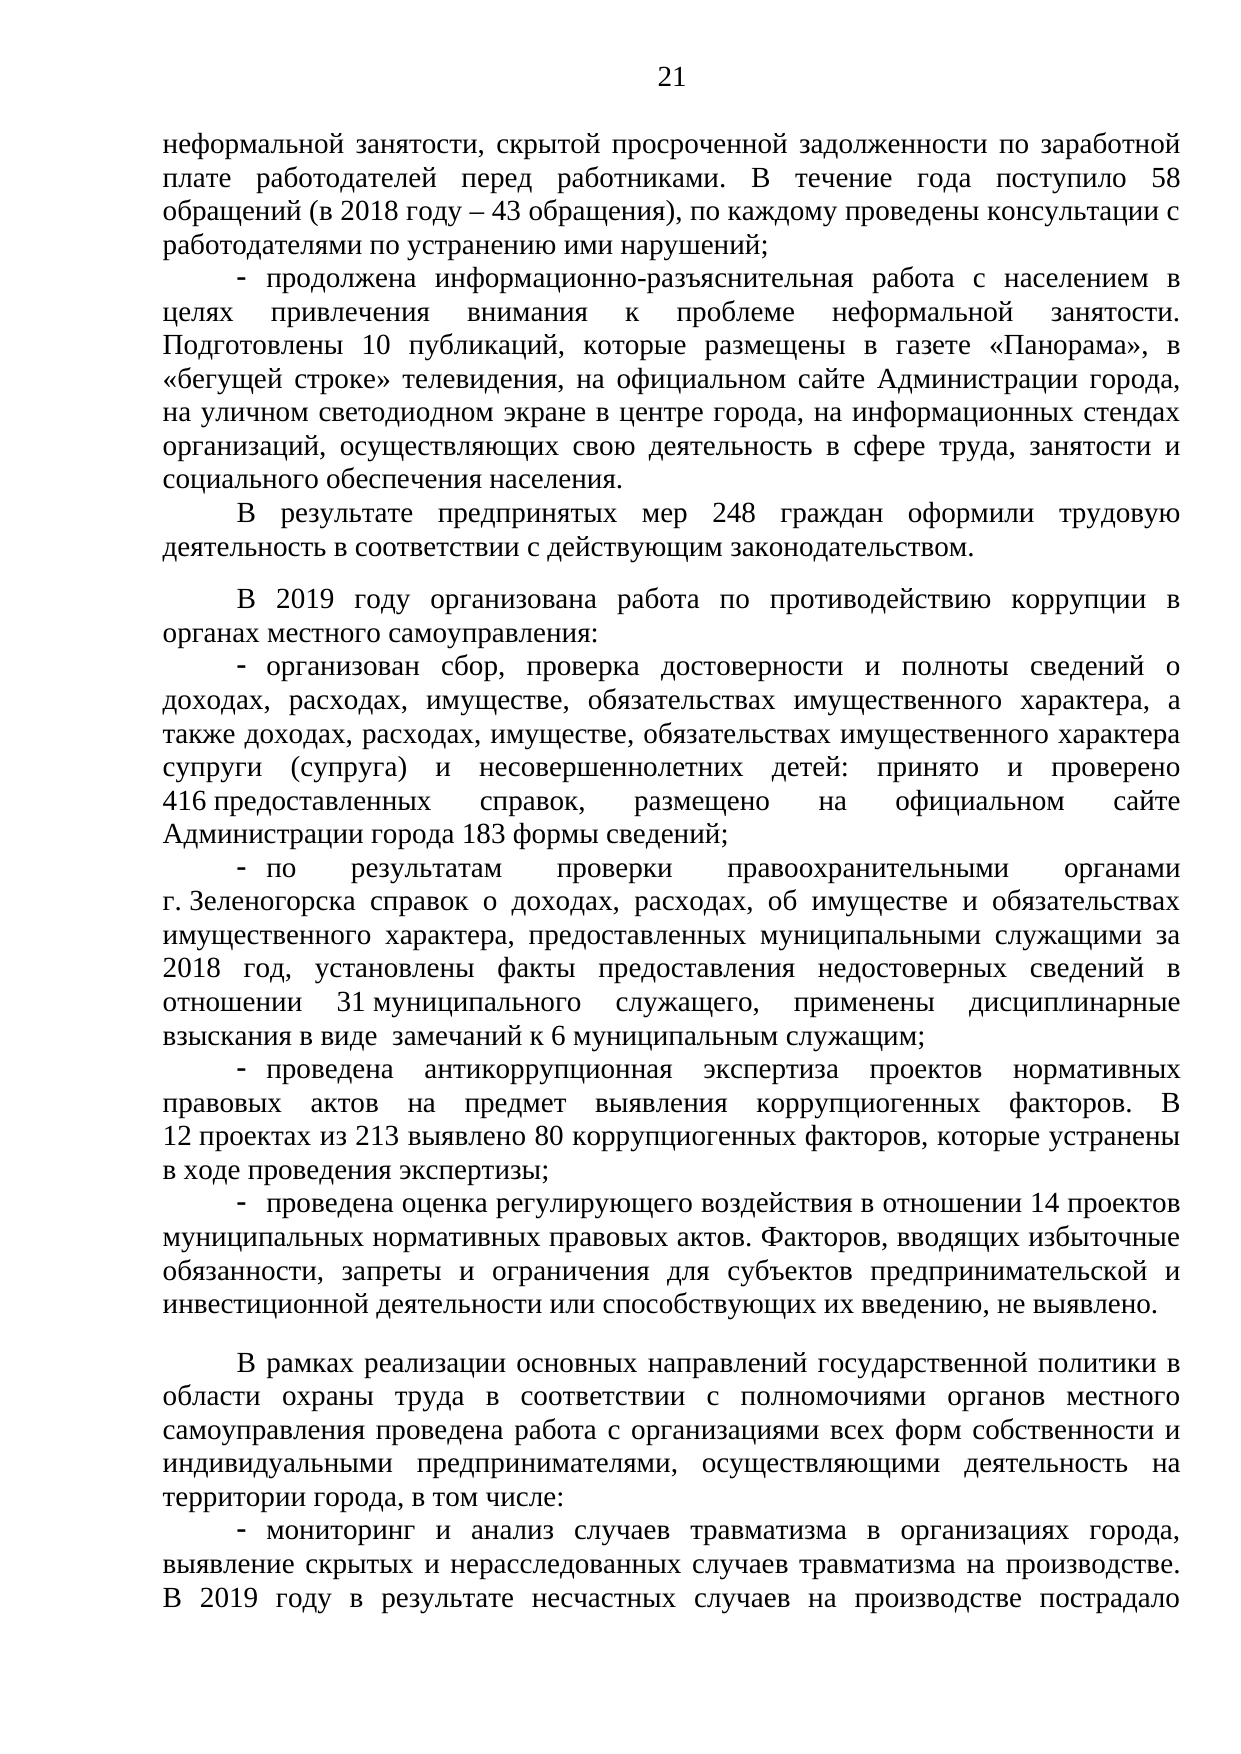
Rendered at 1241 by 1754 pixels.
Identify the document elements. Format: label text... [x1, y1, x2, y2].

list проведена антикоррупционная экспертиза проектов нормативных правовых актов на предмет выявления коррупциогенных факторов. В 12 проектах из 213 выявлено 80 коррупциогенных факторов, которые устранены в ходе проведения экспертизы; [162, 1051, 1181, 1186]
list проведена оценка регулирующего воздействия в отношении 14 проектов муниципальных нормативных правовых актов. Факторов, вводящих избыточные обязанности, запреты и ограничения для субъектов предпринимательской и инвестиционной деятельности или способствующих их введению, не выявлено. [162, 1186, 1181, 1320]
list организован сбор, проверка достоверности и полноты сведений о доходах, расходах, имуществе, обязательствах имущественного характера, а также доходах, расходах, имуществе, обязательствах имущественного характера супруги (супруга) и несовершеннолетних детей: принято и проверено 416 предоставленных справок, размещено на официальном сайте Администрации города 183 формы сведений; [162, 648, 1181, 850]
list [162, 1512, 1181, 1613]
text В рамках реализации основных направлений государственной политики в области охраны труда в соответствии с полномочиями органов местного самоуправления проведена работа с организациями всех форм собственности и индивидуальными предпринимателями, осуществляющими деятельность на территории города, в том числе: [162, 1345, 1181, 1512]
text В результате предпринятых мер 248 граждан оформили трудовую деятельность в соответствии с действующим законодательством. [162, 495, 1181, 562]
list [162, 126, 1181, 260]
list продолжена информационно-разъяснительная работа с населением в целях привлечения внимания к проблеме неформальной занятости. Подготовлены 10 публикаций, которые размещены в газете «Панорама», в «бегущей строке» телевидения, на официальном сайте Администрации города, на уличном светодиодном экране в центре города, на информационных стендах организаций, осуществляющих свою деятельность в сфере труда, занятости и социального обеспечения населения. [162, 260, 1181, 495]
text В 2019 году организована работа по противодействию коррупции в органах местного самоуправления: [162, 581, 1181, 648]
list по результатам проверки правоохранительными органами г. Зеленогорска справок о доходах, расходах, об имуществе и обязательствах имущественного характера, предоставленных муниципальными служащими за 2018 год, установлены факты предоставления недостоверных сведений в отношении 31 муниципального служащего, применены дисциплинарные взыскания в виде замечаний к 6 муниципальным служащим; [162, 850, 1181, 1051]
